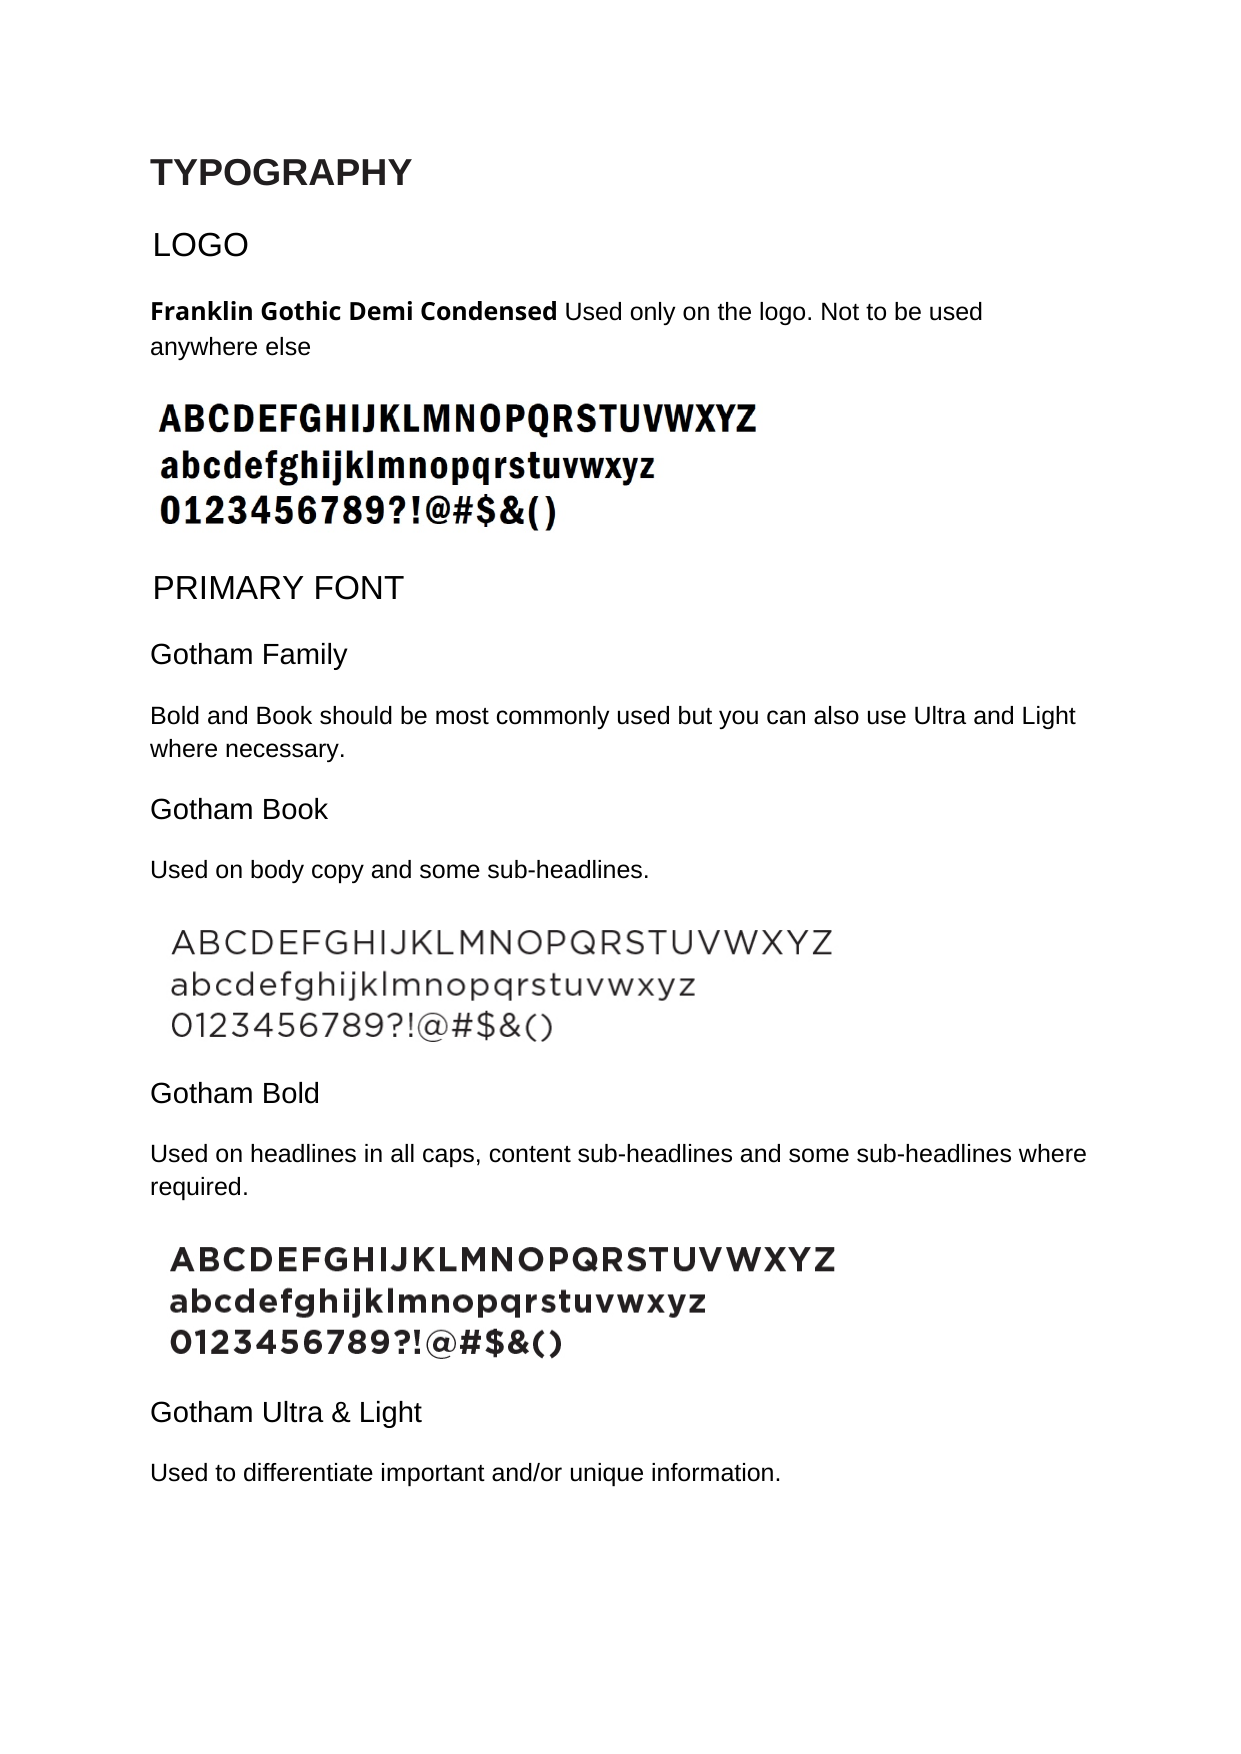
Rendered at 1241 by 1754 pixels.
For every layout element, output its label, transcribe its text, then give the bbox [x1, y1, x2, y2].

subtitle Gotham Family [150, 637, 1090, 671]
picture [150, 1230, 879, 1366]
picture [150, 390, 764, 539]
subtitle PRIMARY FONT [152, 568, 1090, 607]
text Used on body copy and some sub-headlines. [150, 856, 1090, 884]
picture [150, 913, 876, 1047]
text Used on headlines in all caps, content sub-headlines and some sub-headlines where required. [150, 1139, 1090, 1201]
text Used to differentiate important and/or unique information. [150, 1458, 1090, 1487]
subtitle Gotham Ultra & Light [150, 1395, 1090, 1428]
subtitle Gotham Bold [150, 1076, 1090, 1109]
subtitle TYPOGRAPHY [150, 150, 1090, 193]
subtitle LOGO [152, 224, 1090, 263]
subtitle Gotham Book [150, 792, 1090, 826]
text Franklin Gothic Demi Condensed Used only on the logo. Not to be used anywhere else [150, 294, 1090, 361]
text Bold and Book should be most commonly used but you can also use Ultra and Light where necessary. [150, 701, 1090, 763]
